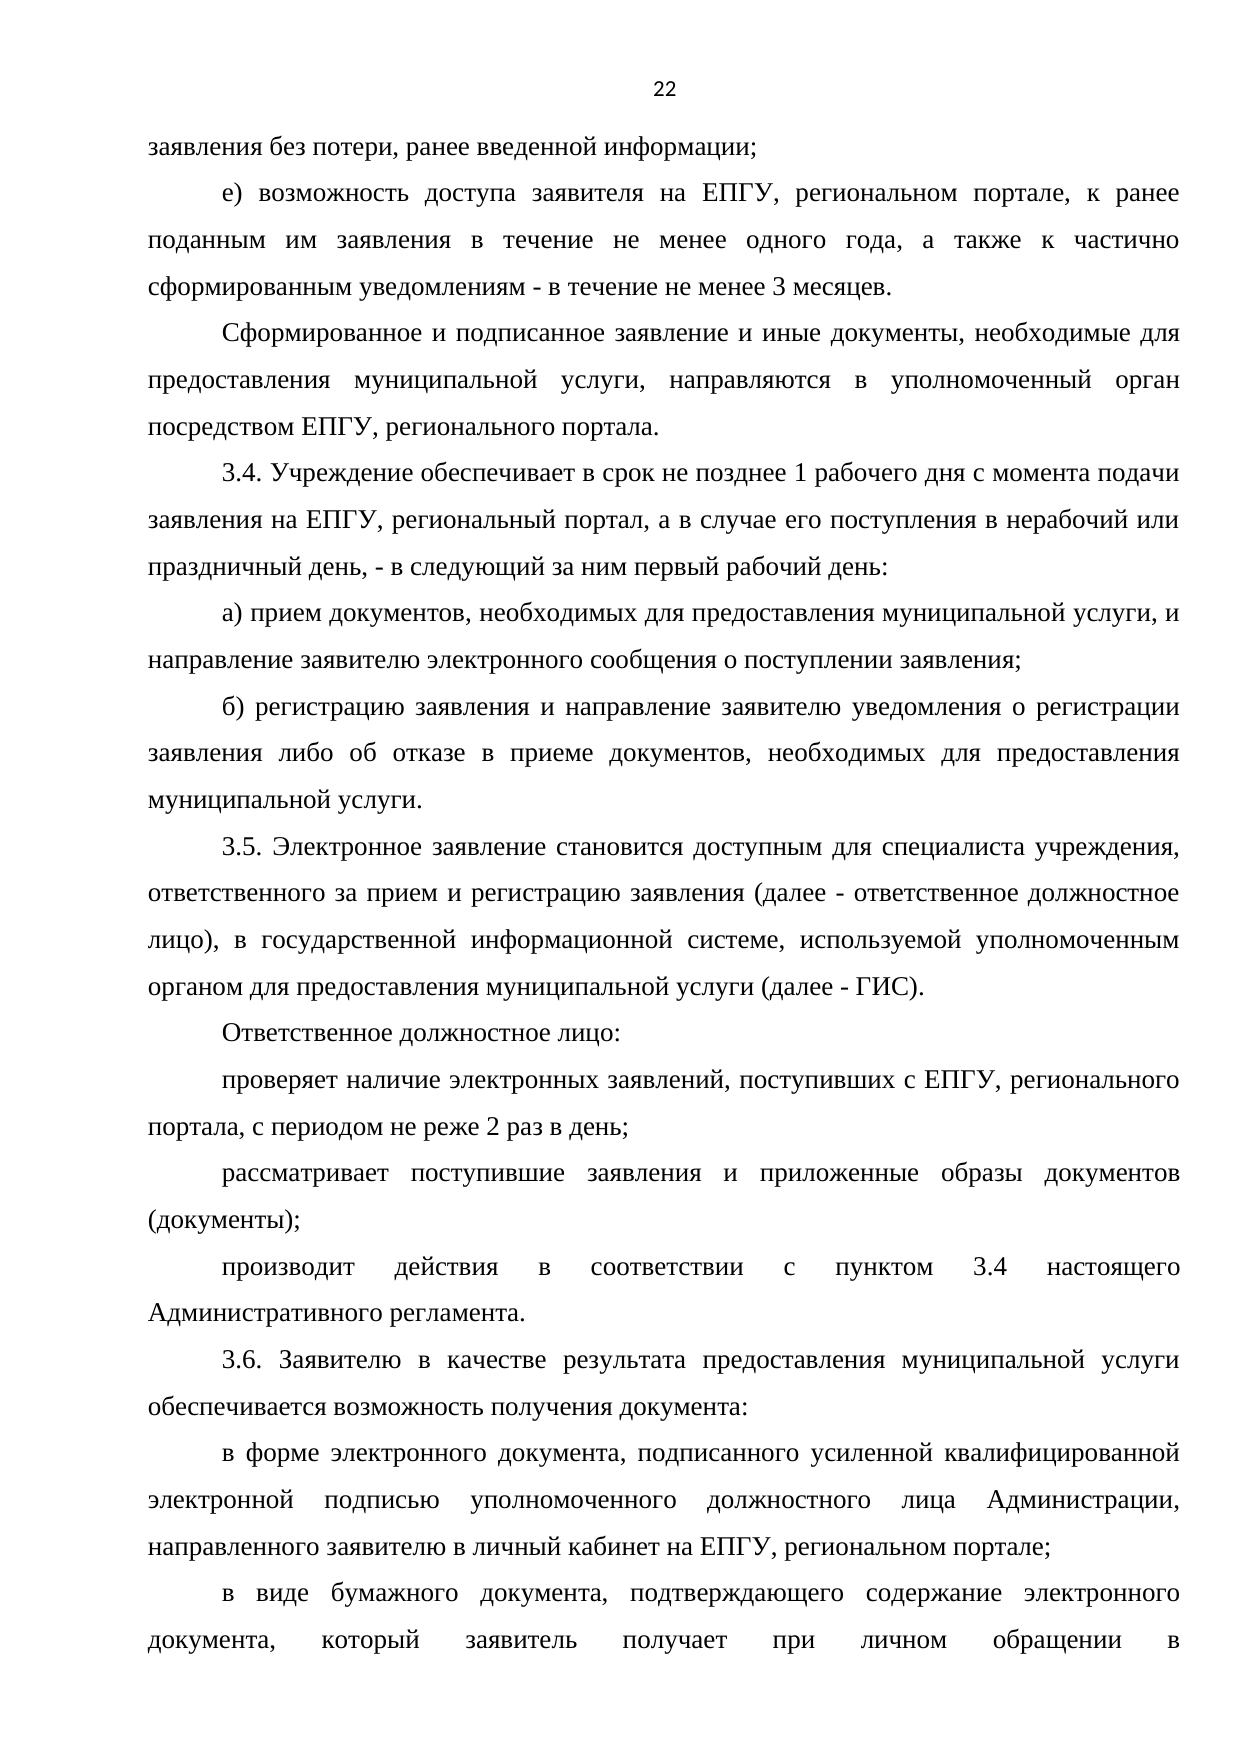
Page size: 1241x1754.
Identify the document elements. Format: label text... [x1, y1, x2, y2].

text проверяет наличие электронных заявлений, поступивших с ЕПГУ, регионального портала, с периодом не реже 2 раз в день; [148, 1063, 1181, 1141]
text 3.6. Заявителю в качестве результата предоставления муниципальной услуги обеспечивается возможность получения документа: [148, 1343, 1181, 1421]
text Ответственное должностное лицо: [148, 1017, 1181, 1048]
text рассматривает поступившие заявления и приложенные образы документов (документы); [148, 1157, 1181, 1234]
text 3.5. Электронное заявление становится доступным для специалиста учреждения, ответственного за прием и регистрацию заявления (далее - ответственное должностное лицо), в государственной информационной системе, используемой уполномоченным органом для предоставления муниципальной услуги (далее - ГИС). [148, 830, 1181, 1001]
text производит действия в соответствии с пунктом 3.4 настоящего Административного регламента. [148, 1250, 1181, 1328]
text 3.4. Учреждение обеспечивает в срок не позднее 1 рабочего дня с момента подачи заявления на ЕПГУ, региональный портал, а в случае его поступления в нерабочий или праздничный день, - в следующий за ним первый рабочий день: [148, 457, 1181, 581]
text е) возможность доступа заявителя на ЕПГУ, региональном портале, к ранее поданным им заявления в течение не менее одного года, а также к частично сформированным уведомлениям - в течение не менее 3 месяцев. [148, 177, 1181, 301]
text а) прием документов, необходимых для предоставления муниципальной услуги, и направление заявителю электронного сообщения о поступлении заявления; [148, 597, 1181, 674]
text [148, 1577, 1181, 1654]
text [148, 130, 1181, 161]
text б) регистрацию заявления и направление заявителю уведомления о регистрации заявления либо об отказе в приеме документов, необходимых для предоставления муниципальной услуги. [148, 690, 1181, 814]
text Сформированное и подписанное заявление и иные документы, необходимые для предоставления муниципальной услуги, направляются в уполномоченный орган посредством ЕПГУ, регионального портала. [148, 317, 1181, 441]
text в форме электронного документа, подписанного усиленной квалифицированной электронной подписью уполномоченного должностного лица Администрации, направленного заявителю в личный кабинет на ЕПГУ, региональном портале; [148, 1437, 1181, 1561]
